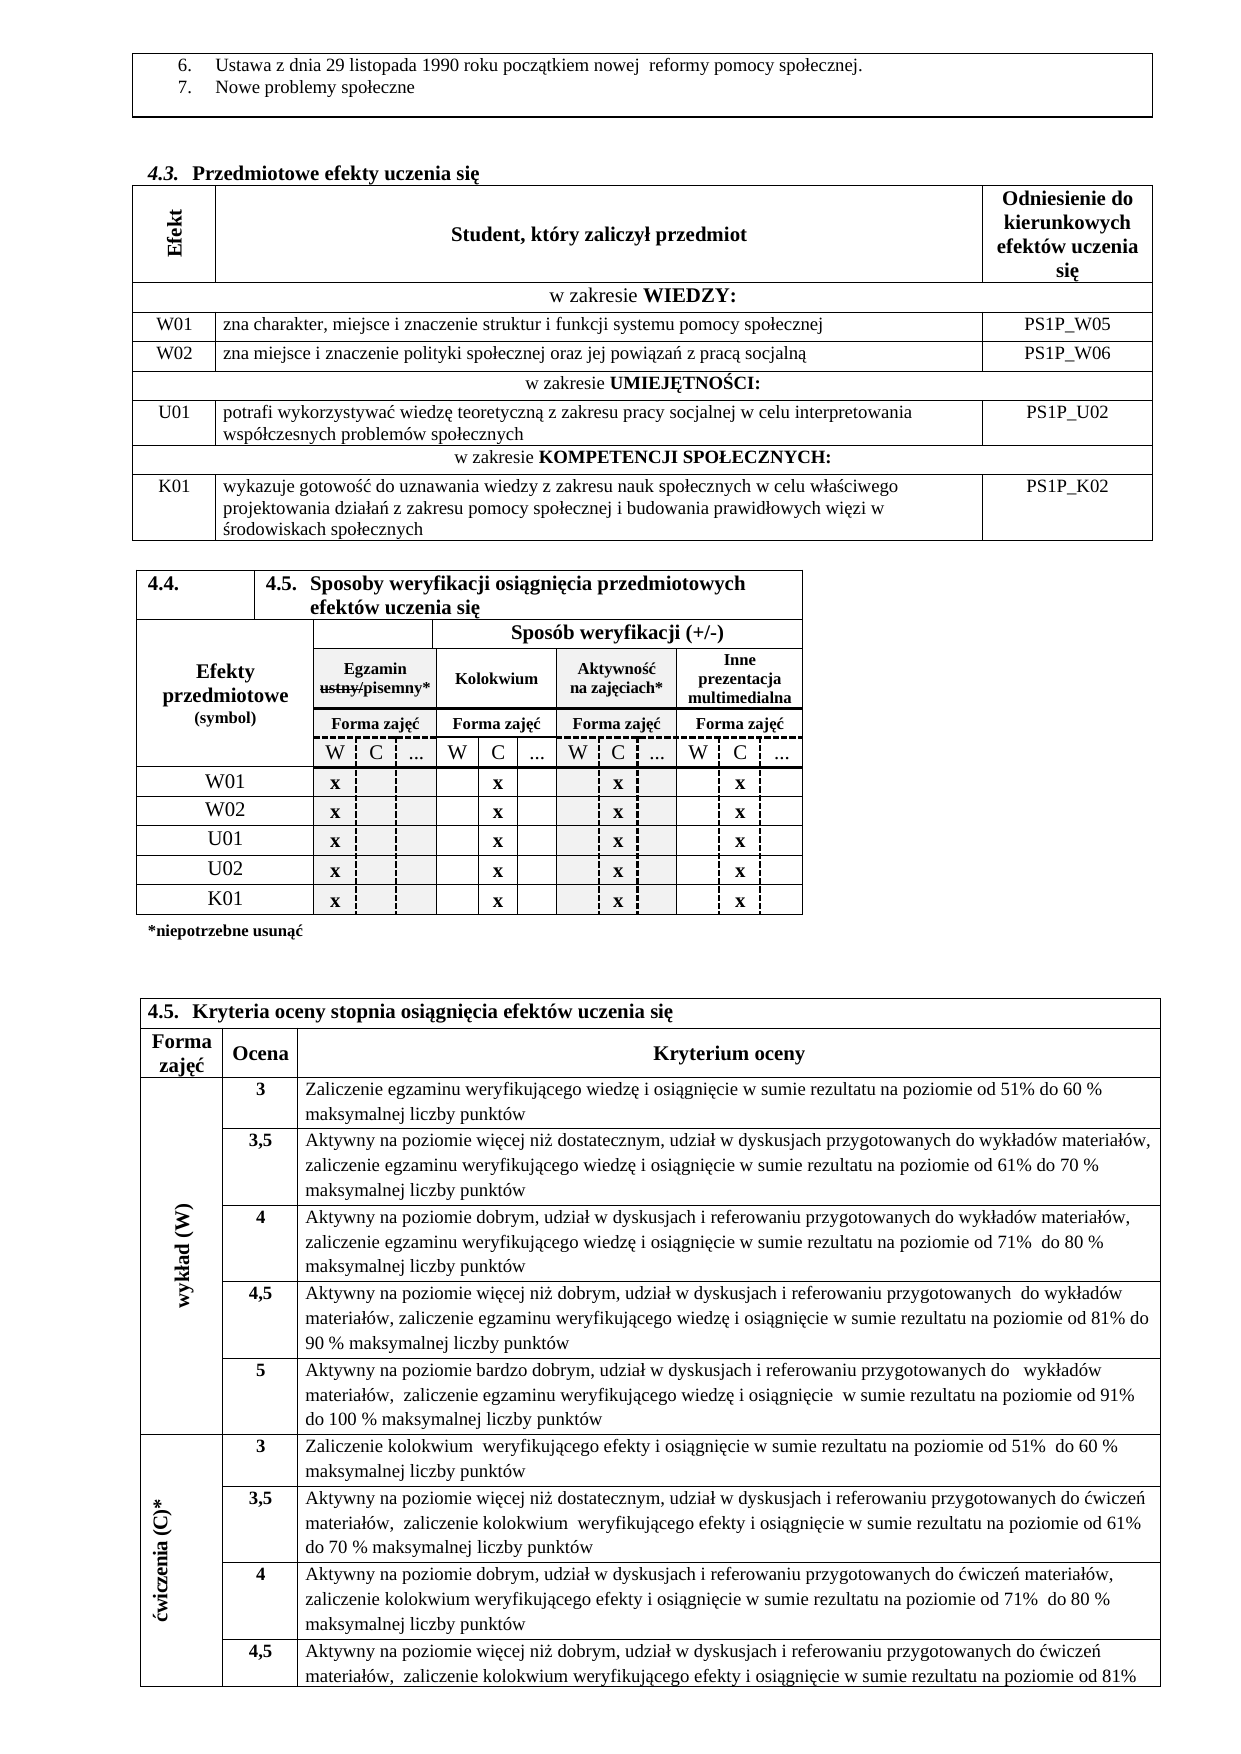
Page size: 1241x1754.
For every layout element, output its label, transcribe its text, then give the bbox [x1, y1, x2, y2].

table_cell PS1P_K02 [983, 475, 1152, 540]
table_cell x [599, 797, 637, 825]
table_cell Inne prezentacja multimedialna [677, 649, 802, 707]
table_cell [356, 826, 396, 855]
table_cell [437, 885, 478, 914]
table_cell x [719, 856, 760, 884]
table_cell [356, 885, 396, 914]
table_header Odniesienie do kierunkowych efektów uczenia się [983, 186, 1152, 282]
table_cell Forma zajęć [141, 1029, 222, 1077]
table_cell [437, 826, 478, 855]
table_cell [518, 797, 556, 825]
table_cell x [719, 797, 760, 825]
text *niepotrzebne usunąć [148, 921, 1185, 940]
table_cell 3 [223, 1078, 297, 1128]
table_cell Zaliczenie kolokwium weryfikującego efekty i osiągnięcie w sumie rezultatu na poziomie od 51% do 60 % maksymalnej liczby punktów [298, 1435, 1160, 1486]
table_cell [437, 797, 478, 825]
table_cell C [356, 736, 396, 766]
table_cell w zakresie WIEDZY: [133, 283, 1152, 312]
table_cell 4,5 [223, 1640, 297, 1686]
table_cell W02 [137, 797, 313, 825]
table_cell W [677, 736, 719, 766]
table_cell K01 [137, 885, 313, 914]
table_cell x [314, 797, 356, 825]
table_cell Forma zajęć [437, 710, 556, 736]
table_cell [356, 856, 396, 884]
table_cell U02 [137, 856, 313, 884]
table_cell x [719, 769, 760, 796]
table_cell x [479, 797, 517, 825]
table_cell PS1P_W06 [983, 342, 1152, 371]
table_cell Aktywny na poziomie więcej niż dostatecznym, udział w dyskusjach przygotowanych do wykładów materiałów, zaliczenie egzaminu weryfikującego wiedzę i osiągnięcie w sumie rezultatu na poziomie od 61% do 70 % maksymalnej liczby punktów [298, 1129, 1160, 1205]
table_cell potrafi wykorzystywać wiedzę teoretyczną z zakresu pracy socjalnej w celu interpretowania współczesnych problemów społecznych [216, 401, 982, 444]
table_cell 4,5 [223, 1282, 297, 1358]
table_cell x [314, 885, 356, 914]
table_cell 5 [223, 1359, 297, 1434]
table_cell Kolokwium [437, 649, 556, 707]
table_cell W [314, 736, 356, 766]
table_cell x [479, 885, 517, 914]
table_cell x [599, 885, 637, 914]
table_cell [638, 885, 676, 914]
table_cell [638, 856, 676, 884]
table_cell [760, 769, 802, 796]
table_cell [760, 885, 802, 914]
table_cell [677, 856, 719, 884]
table_cell K01 [133, 475, 215, 540]
table_cell [396, 885, 436, 914]
table_cell ... [396, 736, 436, 766]
table_cell [677, 885, 719, 914]
table_cell [396, 856, 436, 884]
table_cell x [314, 769, 356, 796]
table_cell [557, 769, 599, 796]
table_cell Zaliczenie egzaminu weryfikującego wiedzę i osiągnięcie w sumie rezultatu na poziomie od 51% do 60 % maksymalnej liczby punktów [298, 1078, 1160, 1128]
table_cell W [437, 738, 478, 766]
table_cell 4 [223, 1563, 297, 1639]
table_cell [677, 797, 719, 825]
table_cell Forma zajęć [314, 710, 436, 736]
table_cell 3,5 [223, 1487, 297, 1562]
table_cell W [557, 736, 599, 766]
table_cell x [719, 826, 760, 855]
table_header [137, 571, 254, 619]
table_cell PS1P_U02 [983, 401, 1152, 444]
table_cell [677, 826, 719, 855]
table_cell Aktywny na poziomie dobrym, udział w dyskusjach i referowaniu przygotowanych do ćwiczeń materiałów, zaliczenie kolokwium weryfikującego efekty i osiągnięcie w sumie rezultatu na poziomie od 71% do 80 % maksymalnej liczby punktów [298, 1563, 1160, 1639]
table_cell x [719, 885, 760, 914]
table_cell x [599, 856, 637, 884]
table_cell zna charakter, miejsce i znaczenie struktur i funkcji systemu pomocy społecznej [216, 313, 982, 341]
table_cell x [314, 856, 356, 884]
table_cell C [479, 738, 517, 766]
table_cell [518, 885, 556, 914]
table_cell x [599, 769, 637, 796]
table_cell [760, 797, 802, 825]
table_cell Forma zajęć [557, 710, 676, 736]
table_cell [557, 856, 599, 884]
table_cell w zakresie UMIEJĘTNOŚCI: [133, 372, 1152, 400]
table_cell x [599, 826, 637, 855]
table_cell 4 [223, 1206, 297, 1281]
table_cell Efekty przedmiotowe (symbol) [137, 620, 313, 766]
table_cell x [479, 856, 517, 884]
table_cell [760, 826, 802, 855]
table_cell U01 [137, 826, 313, 855]
table_cell [396, 797, 436, 825]
list Przedmiotowe efekty uczenia się [148, 161, 1187, 185]
table_cell [356, 797, 396, 825]
table_cell [557, 885, 599, 914]
table_cell [518, 826, 556, 855]
table_header Efekt [133, 186, 215, 282]
table_cell [677, 769, 719, 796]
table_cell PS1P_W05 [983, 313, 1152, 341]
table_cell ... [518, 738, 556, 766]
table_cell [396, 769, 436, 796]
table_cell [133, 54, 1152, 116]
table_cell Aktywny na poziomie więcej niż dostatecznym, udział w dyskusjach i referowaniu przygotowanych do ćwiczeń materiałów, zaliczenie kolokwium weryfikującego efekty i osiągnięcie w sumie rezultatu na poziomie od 61% do 70 % maksymalnej liczby punktów [298, 1487, 1160, 1562]
table_header Kryteria oceny stopnia osiągnięcia efektów uczenia się [141, 999, 1160, 1027]
table_cell x [314, 826, 356, 855]
table_cell C [599, 736, 637, 766]
table_cell ćwiczenia (C)* [141, 1435, 222, 1686]
table_cell C [719, 736, 760, 766]
table_cell Forma zajęć [677, 710, 802, 736]
table_cell Kryterium oceny [298, 1029, 1160, 1077]
table_cell w zakresie KOMPETENCJI SPOŁECZNYCH: [133, 446, 1152, 474]
table_cell W01 [133, 313, 215, 341]
table_cell Aktywny na poziomie więcej niż dobrym, udział w dyskusjach i referowaniu przygotowanych do wykładów materiałów, zaliczenie egzaminu weryfikującego wiedzę i osiągnięcie w sumie rezultatu na poziomie od 81% do 90 % maksymalnej liczby punktów [298, 1282, 1160, 1358]
table_header Student, który zaliczył przedmiot [216, 186, 982, 282]
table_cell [298, 1640, 1160, 1686]
table_cell W02 [133, 342, 215, 371]
table_cell Sposób weryfikacji (+/-) [433, 620, 802, 648]
table_cell wykład (W) [141, 1078, 222, 1434]
table_cell [356, 769, 396, 796]
table_cell [437, 856, 478, 884]
table_cell Aktywność na zajęciach* [557, 649, 676, 707]
table_cell [518, 769, 556, 796]
table_cell ... [638, 736, 676, 766]
table_cell [314, 620, 432, 648]
table_cell 3 [223, 1435, 297, 1486]
table_cell [437, 769, 478, 796]
table_cell wykazuje gotowość do uznawania wiedzy z zakresu nauk społecznych w celu właściwego projektowania działań z zakresu pomocy społecznej i budowania prawidłowych więzi w środowiskach społecznych [216, 475, 982, 540]
table_cell 3,5 [223, 1129, 297, 1205]
table_cell [638, 769, 676, 796]
table_cell zna miejsce i znaczenie polityki społecznej oraz jej powiązań z pracą socjalną [216, 342, 982, 371]
table_cell x [479, 769, 517, 796]
table_cell Aktywny na poziomie bardzo dobrym, udział w dyskusjach i referowaniu przygotowanych do wykładów materiałów, zaliczenie egzaminu weryfikującego wiedzę i osiągnięcie w sumie rezultatu na poziomie od 91% do 100 % maksymalnej liczby punktów [298, 1359, 1160, 1434]
table_cell [557, 797, 599, 825]
table_cell Egzamin ustny/pisemny* [314, 649, 436, 707]
table_cell U01 [133, 401, 215, 444]
table_cell [638, 797, 676, 825]
table_header Sposoby weryfikacji osiągnięcia przedmiotowych efektów uczenia się [255, 571, 802, 619]
table_cell [518, 856, 556, 884]
table_cell W01 [137, 767, 313, 796]
table_cell [760, 856, 802, 884]
table_cell [557, 826, 599, 855]
table_cell [638, 826, 676, 855]
table_cell Aktywny na poziomie dobrym, udział w dyskusjach i referowaniu przygotowanych do wykładów materiałów, zaliczenie egzaminu weryfikującego wiedzę i osiągnięcie w sumie rezultatu na poziomie od 71% do 80 % maksymalnej liczby punktów [298, 1206, 1160, 1281]
table_cell Ocena [223, 1029, 297, 1077]
table_cell x [479, 826, 517, 855]
table_cell [396, 826, 436, 855]
table_cell ... [760, 736, 802, 766]
